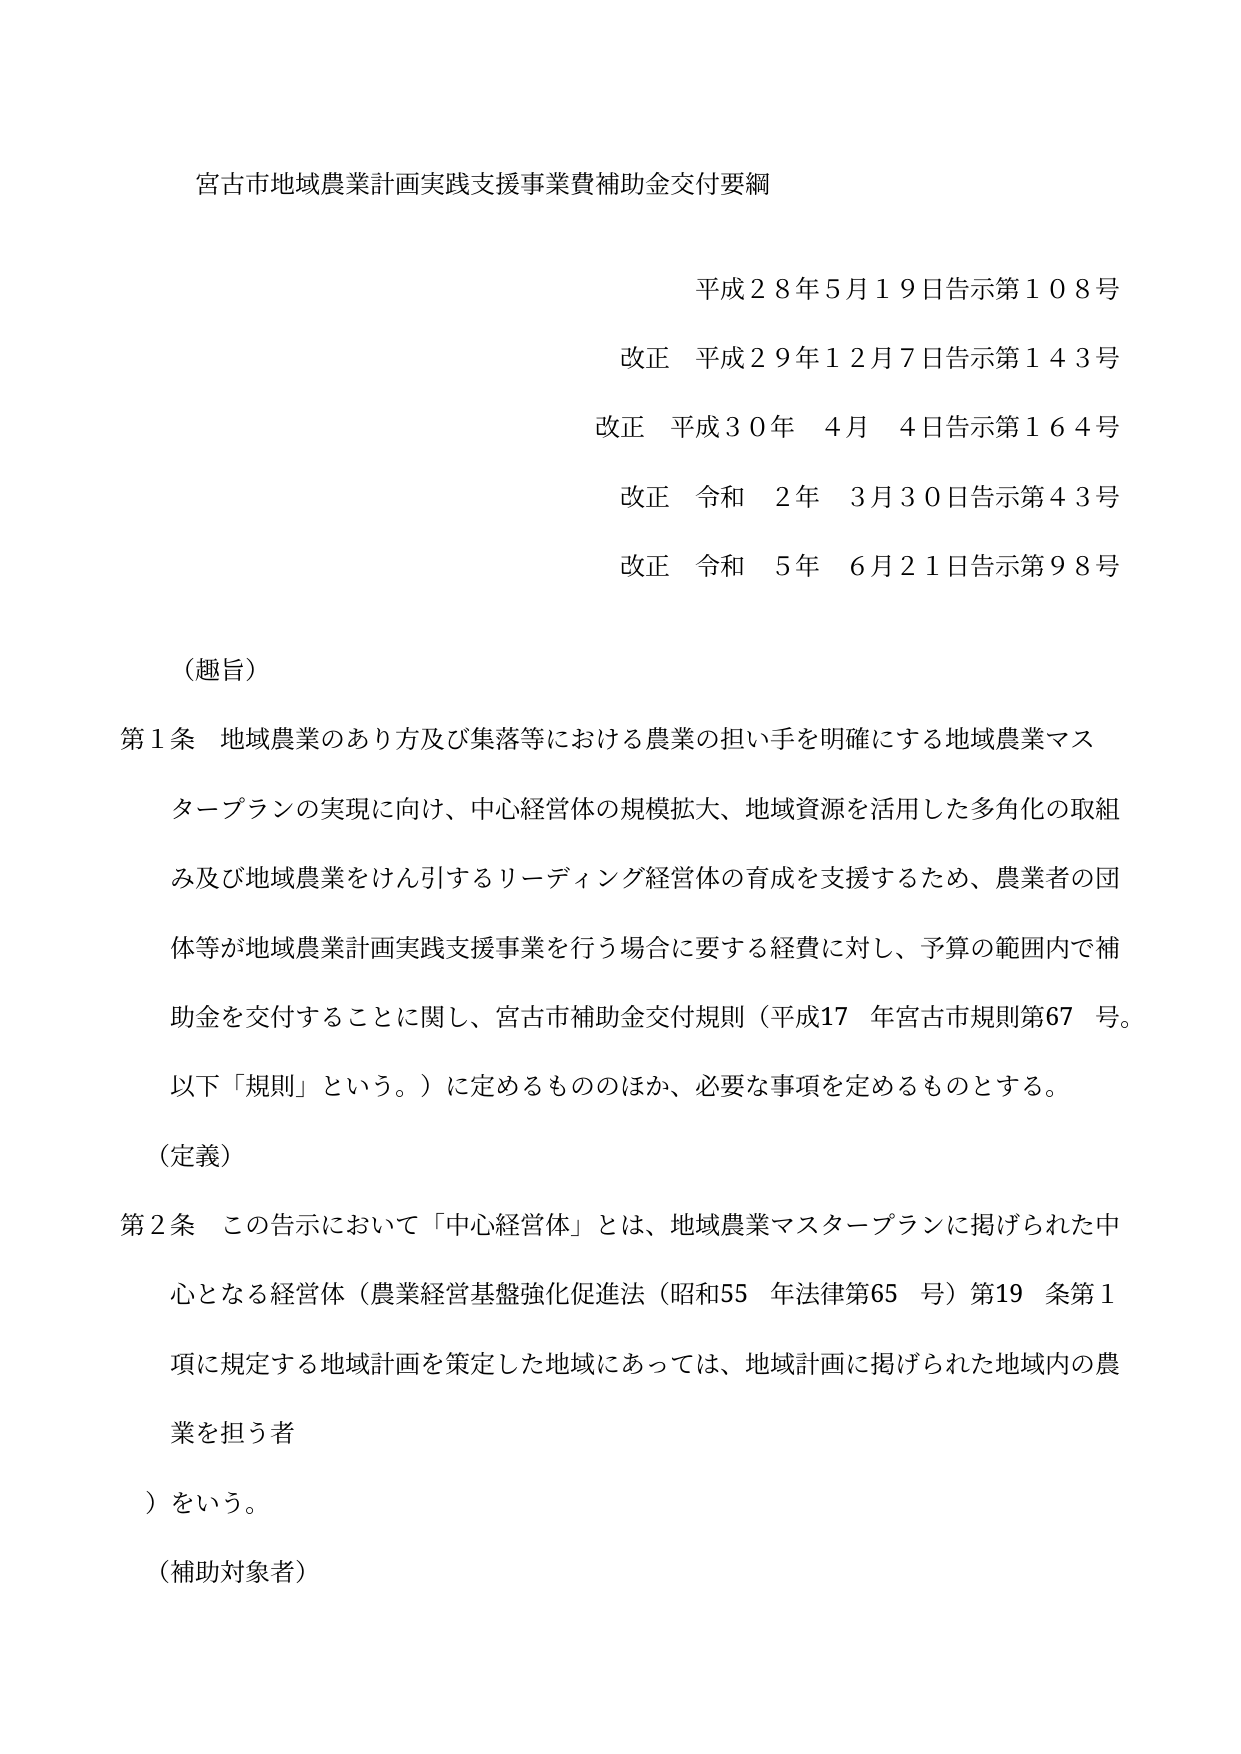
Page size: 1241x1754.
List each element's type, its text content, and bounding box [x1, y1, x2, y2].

text （趣旨） [120, 634, 1120, 703]
text 第１条 地域農業のあり方及び集落等における農業の担い手を明確にする地域農業マスタープランの実現に向け、中心経営体の規模拡大、地域資源を活用した多角化の取組み及び地域農業をけん引するリーディング経営体の育成を支援するため、農業者の団体等が地域農業計画実践支援事業を行う場合に要する経費に対し、予算の範囲内で補助金を交付することに関し、宮古市補助金交付規則（平成17年宮古市規則第67号。以下「規則」という。）に定めるもののほか、必要な事項を定めるものとする。 [120, 703, 1120, 1120]
text ）をいう。 [142, 1467, 1120, 1536]
text （補助対象者） [142, 1536, 1120, 1605]
text 改正 令和 ２年 ３月３０日告示第４３号 [120, 461, 1120, 530]
text 宮古市地域農業計画実践支援事業費補助金交付要綱 [120, 148, 1120, 218]
text （定義） [120, 1120, 1120, 1189]
text 改正 平成３０年 ４月 ４日告示第１６４号 [120, 391, 1120, 461]
text 改正 平成２９年１２月７日告示第１４３号 [120, 322, 1120, 391]
text 第２条 この告示において「中心経営体」とは、地域農業マスタープランに掲げられた中心となる経営体（農業経営基盤強化促進法（昭和55年法律第65号）第19条第１項に規定する地域計画を策定した地域にあっては、地域計画に掲げられた地域内の農業を担う者 [120, 1189, 1120, 1467]
text 平成２８年５月１９日告示第１０８号 [120, 253, 1120, 322]
text 改正 令和 ５年 ６月２１日告示第９８号 [120, 530, 1120, 599]
